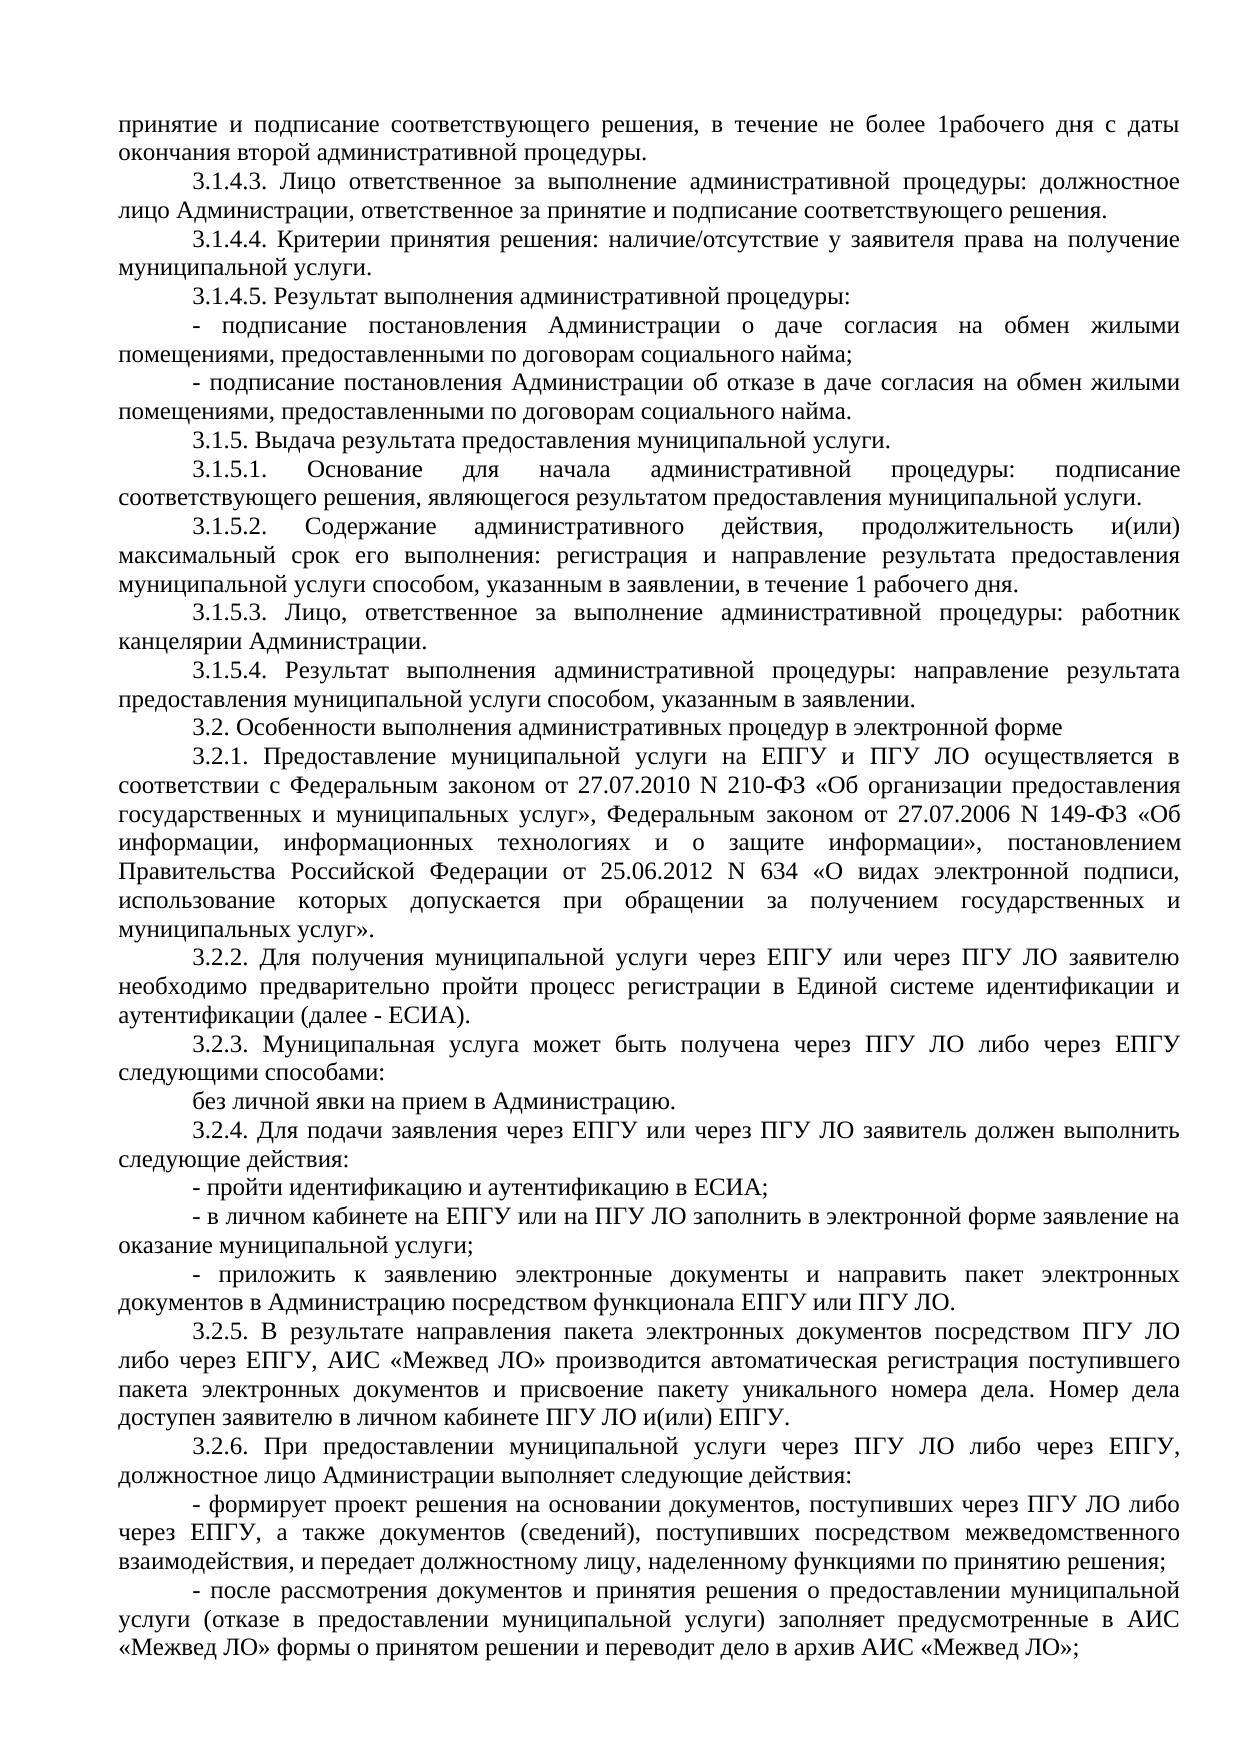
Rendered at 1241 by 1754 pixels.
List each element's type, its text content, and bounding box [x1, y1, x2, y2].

text 3.1.5.3. Лицо, ответственное за выполнение административной процедуры: работник канцелярии Администрации. [118, 597, 1181, 655]
text - подписание постановления Администрации о даче согласия на обмен жилыми помещениями, предоставленными по договорам социального найма; [118, 310, 1181, 367]
text - после рассмотрения документов и принятия решения о предоставлении муниципальной услуги (отказе в предоставлении муниципальной услуги) заполняет предусмотренные в АИС «Межвед ЛО» формы о принятом решении и переводит дело в архив АИС «Межвед ЛО»; [118, 1575, 1181, 1661]
text - в личном кабинете на ЕПГУ или на ПГУ ЛО заполнить в электронной форме заявление на оказание муниципальной услуги; [118, 1201, 1181, 1259]
text 3.2.3. Муниципальная услуга может быть получена через ПГУ ЛО либо через ЕПГУ следующими способами: [118, 1029, 1181, 1086]
text без личной явки на прием в Администрацию. [118, 1086, 1181, 1115]
text 3.1.5.2. Содержание административного действия, продолжительность и(или) максимальный срок его выполнения: регистрация и направление результата предоставления муниципальной услуги способом, указанным в заявлении, в течение 1 рабочего дня. [118, 511, 1181, 597]
text - пройти идентификацию и аутентификацию в ЕСИА; [118, 1172, 1181, 1201]
text 3.2.4. Для подачи заявления через ЕПГУ или через ПГУ ЛО заявитель должен выполнить следующие действия: [118, 1115, 1181, 1172]
text 3.1.4.3. Лицо ответственное за выполнение административной процедуры: должностное лицо Администрации, ответственное за принятие и подписание соответствующего решения. [118, 166, 1181, 224]
text 3.2. Особенности выполнения административных процедур в электронной форме [118, 712, 1181, 741]
text 3.1.4.4. Критерии принятия решения: наличие/отсутствие у заявителя права на получение муниципальной услуги. [118, 224, 1181, 281]
text 3.2.2. Для получения муниципальной услуги через ЕПГУ или через ПГУ ЛО заявителю необходимо предварительно пройти процесс регистрации в Единой системе идентификации и аутентификации (далее - ЕСИА). [118, 942, 1181, 1029]
text - подписание постановления Администрации об отказе в даче согласия на обмен жилыми помещениями, предоставленными по договорам социального найма. [118, 367, 1181, 425]
text 3.2.5. В результате направления пакета электронных документов посредством ПГУ ЛО либо через ЕПГУ, АИС «Межвед ЛО» производится автоматическая регистрация поступившего пакета электронных документов и присвоение пакету уникального номера дела. Номер дела доступен заявителю в личном кабинете ПГУ ЛО и(или) ЕПГУ. [118, 1316, 1181, 1431]
text 3.1.4.5. Результат выполнения административной процедуры: [118, 281, 1181, 310]
text 3.1.5. Выдача результата предоставления муниципальной услуги. [118, 425, 1181, 454]
text 3.2.1. Предоставление муниципальной услуги на ЕПГУ и ПГУ ЛО осуществляется в соответствии с Федеральным законом от 27.07.2010 N 210-ФЗ «Об организации предоставления государственных и муниципальных услуг», Федеральным законом от 27.07.2006 N 149-ФЗ «Об информации, информационных технологиях и о защите информации», постановлением Правительства Российской Федерации от 25.06.2012 N 634 «О видах электронной подписи, использование которых допускается при обращении за получением государственных и муниципальных услуг». [118, 741, 1181, 942]
text 3.1.5.4. Результат выполнения административной процедуры: направление результата предоставления муниципальной услуги способом, указанным в заявлении. [118, 655, 1181, 712]
text - формирует проект решения на основании документов, поступивших через ПГУ ЛО либо через ЕПГУ, а также документов (сведений), поступивших посредством межведомственного взаимодействия, и передает должностному лицу, наделенному функциями по принятию решения; [118, 1489, 1181, 1575]
text 3.2.6. При предоставлении муниципальной услуги через ПГУ ЛО либо через ЕПГУ, должностное лицо Администрации выполняет следующие действия: [118, 1431, 1181, 1489]
text 3.1.5.1. Основание для начала административной процедуры: подписание соответствующего решения, являющегося результатом предоставления муниципальной услуги. [118, 454, 1181, 511]
text - приложить к заявлению электронные документы и направить пакет электронных документов в Администрацию посредством функционала ЕПГУ или ПГУ ЛО. [118, 1259, 1181, 1316]
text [118, 109, 1181, 166]
